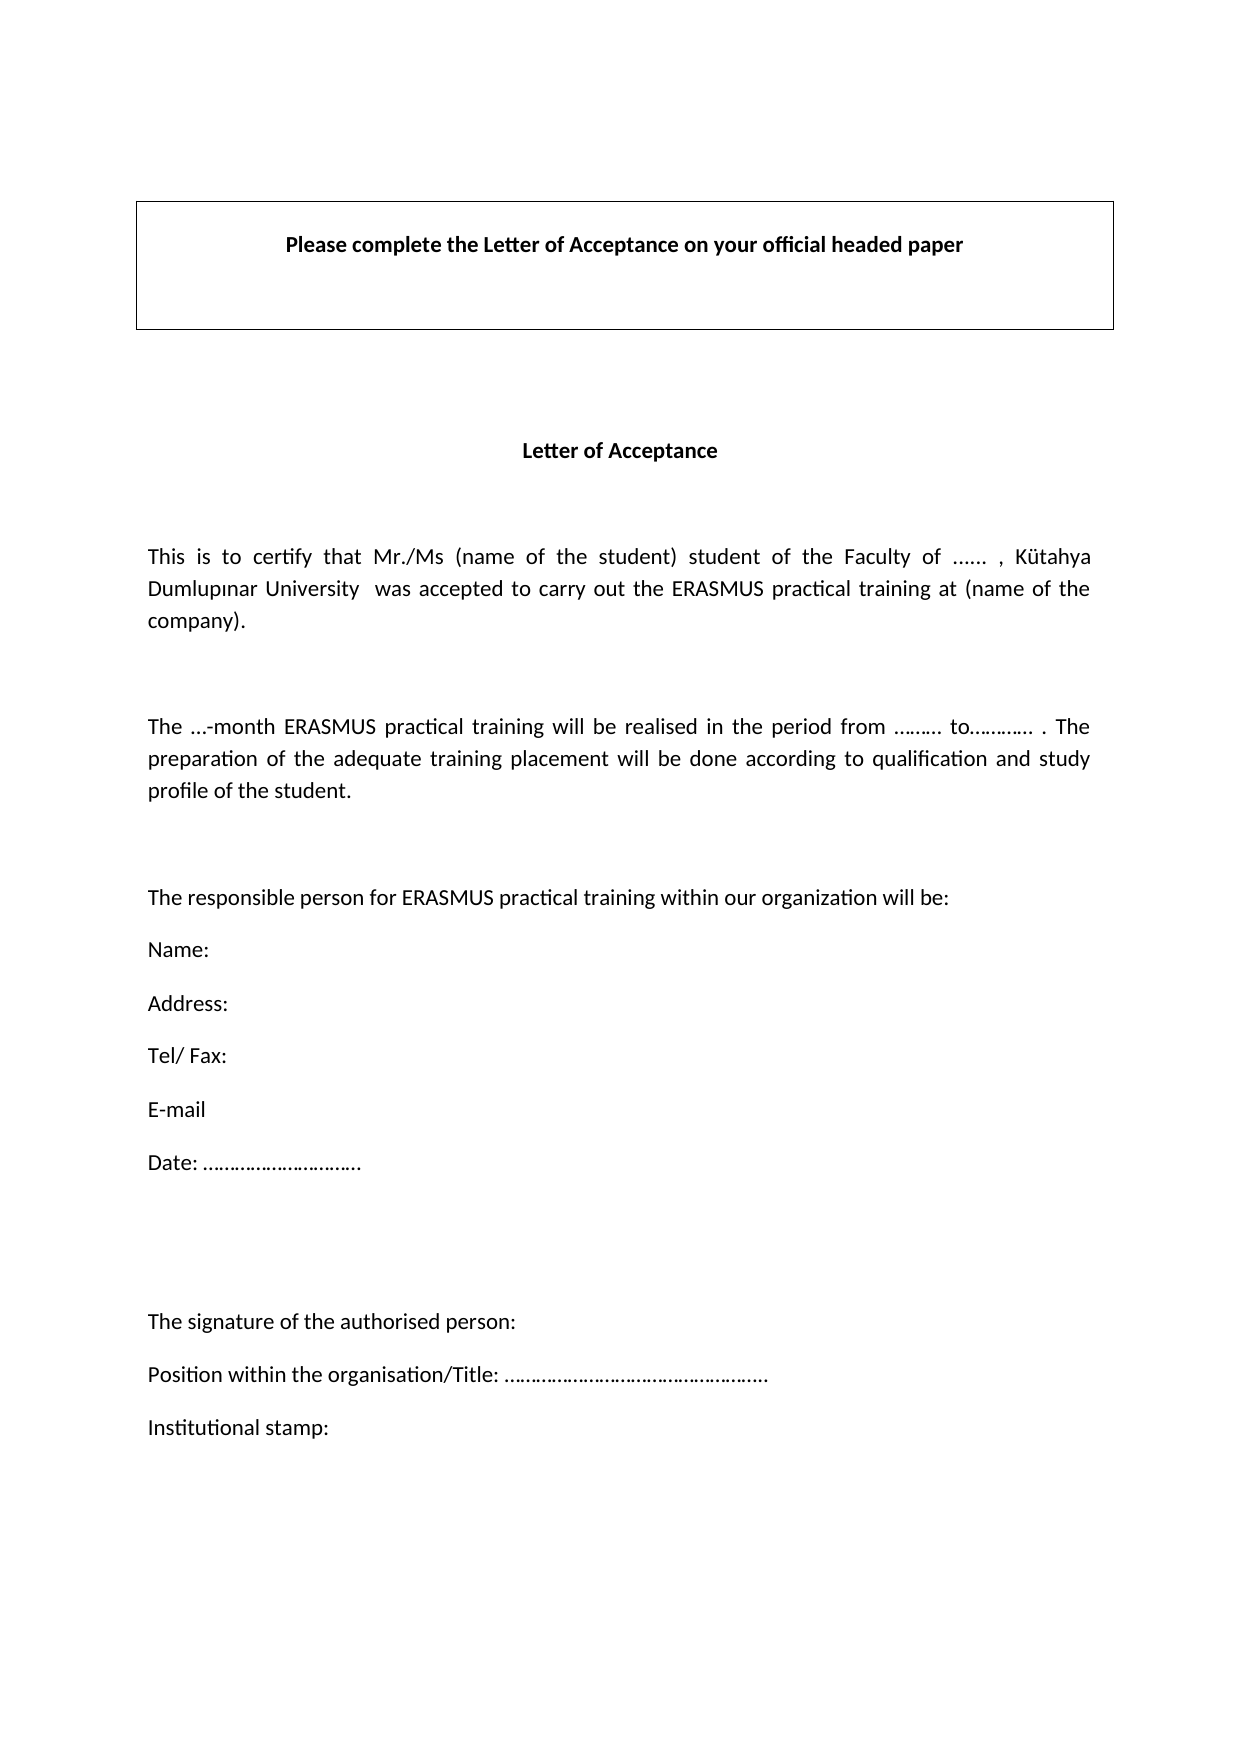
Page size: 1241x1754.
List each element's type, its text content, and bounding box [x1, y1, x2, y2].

table_header Please complete the Letter of Acceptance on your official headed paper [137, 202, 1113, 329]
text Date: ………………………… [148, 1148, 1093, 1176]
text Tel/ Fax: [148, 1042, 1093, 1070]
text Name: [148, 936, 1093, 964]
text The signature of the authorised person: [148, 1307, 1093, 1335]
text This is to certify that Mr./Ms (name of the student) student of the Faculty of ...... , Kütahya Dumlupınar University was accepted to carry out the ERASMUS practical training at (name of the company). [148, 542, 1093, 634]
text The …-month ERASMUS practical training will be realised in the period from ……… to………… . The preparation of the adequate training placement will be done according to qualification and study profile of the student. [148, 712, 1093, 804]
text Position within the organisation/Title: ………………………………………….. [148, 1360, 1093, 1388]
text The responsible person for ERASMUS practical training within our organization will be: [148, 883, 1093, 911]
text Letter of Acceptance [148, 436, 1093, 464]
text Address: [148, 989, 1093, 1017]
text Institutional stamp: [148, 1413, 1093, 1441]
text E-mail [148, 1095, 1093, 1123]
